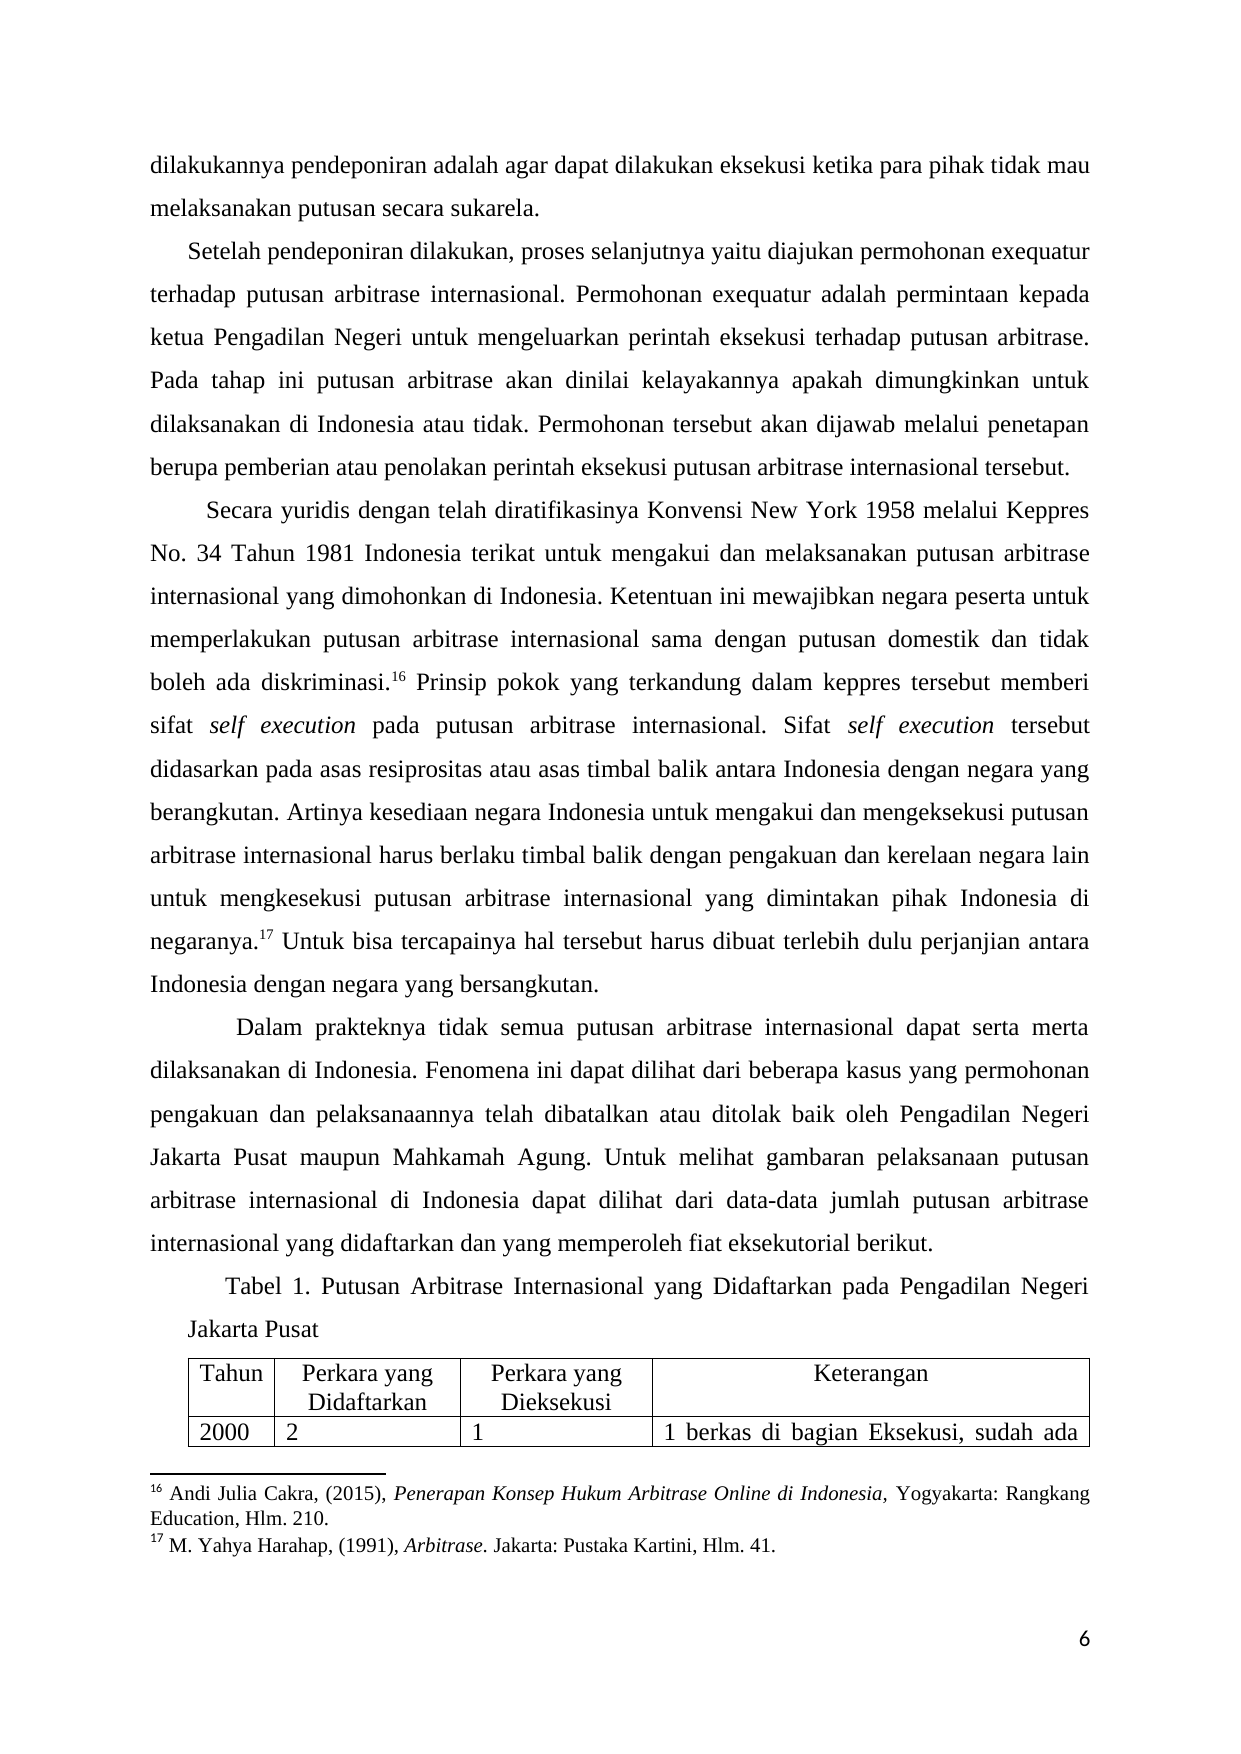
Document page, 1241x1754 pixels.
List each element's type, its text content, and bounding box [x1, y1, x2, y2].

table_cell 2000 [189, 1417, 274, 1446]
table_header Perkara yang Didaftarkan [275, 1359, 460, 1416]
list Setelah pendeponiran dilakukan, proses selanjutnya yaitu diajukan permohonan exequatur terhadap putusan arbitrase internasional. Permohonan exequatur adalah permintaan kepada ketua Pengadilan Negeri untuk mengeluarkan perintah eksekusi terhadap putusan arbitrase. Pada tahap ini putusan arbitrase akan dinilai kelayakannya apakah dimungkinkan untuk dilaksanakan di Indonesia atau tidak. Permohonan tersebut akan dijawab melalui penetapan berupa pemberian atau penolakan perintah eksekusi putusan arbitrase internasional tersebut. [150, 236, 1090, 481]
list Secara yuridis dengan telah diratifikasinya Konvensi New York 1958 melalui Keppres No. 34 Tahun 1981 Indonesia terikat untuk mengakui dan melaksanakan putusan arbitrase internasional yang dimohonkan di Indonesia. Ketentuan ini mewajibkan negara peserta untuk memperlakukan putusan arbitrase internasional sama dengan putusan domestik dan tidak boleh ada diskriminasi. Prinsip pokok yang terkandung dalam keppres tersebut memberi sifat self execution pada putusan arbitrase internasional. Sifat self execution tersebut didasarkan pada asas resiprositas atau asas timbal balik antara Indonesia dengan negara yang berangkutan. Artinya kesediaan negara Indonesia untuk mengakui dan mengeksekusi putusan arbitrase internasional harus berlaku timbal balik dengan pengakuan dan kerelaan negara lain untuk mengkesekusi putusan arbitrase internasional yang dimintakan pihak Indonesia di negaranya. Untuk bisa tercapainya hal tersebut harus dibuat terlebih dulu perjanjian antara Indonesia dengan negara yang bersangkutan. [150, 495, 1090, 998]
list Tabel 1. Putusan Arbitrase Internasional yang Didaftarkan pada Pengadilan Negeri Jakarta Pusat [187, 1271, 1090, 1343]
table_cell 1 [461, 1417, 652, 1446]
table_header Perkara yang Dieksekusi [461, 1359, 652, 1416]
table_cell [653, 1417, 1089, 1446]
list Dalam prakteknya tidak semua putusan arbitrase internasional dapat serta merta dilaksanakan di Indonesia. Fenomena ini dapat dilihat dari beberapa kasus yang permohonan pengakuan dan pelaksanaannya telah dibatalkan atau ditolak baik oleh Pengadilan Negeri Jakarta Pusat maupun Mahkamah Agung. Untuk melihat gambaran pelaksanaan putusan arbitrase internasional di Indonesia dapat dilihat dari data-data jumlah putusan arbitrase internasional yang didaftarkan dan yang memperoleh fiat eksekutorial berikut. [150, 1012, 1090, 1257]
table_cell 2 [275, 1417, 460, 1446]
table_header Keterangan [653, 1359, 1089, 1416]
table_header Tahun [189, 1359, 274, 1416]
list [150, 150, 1090, 222]
